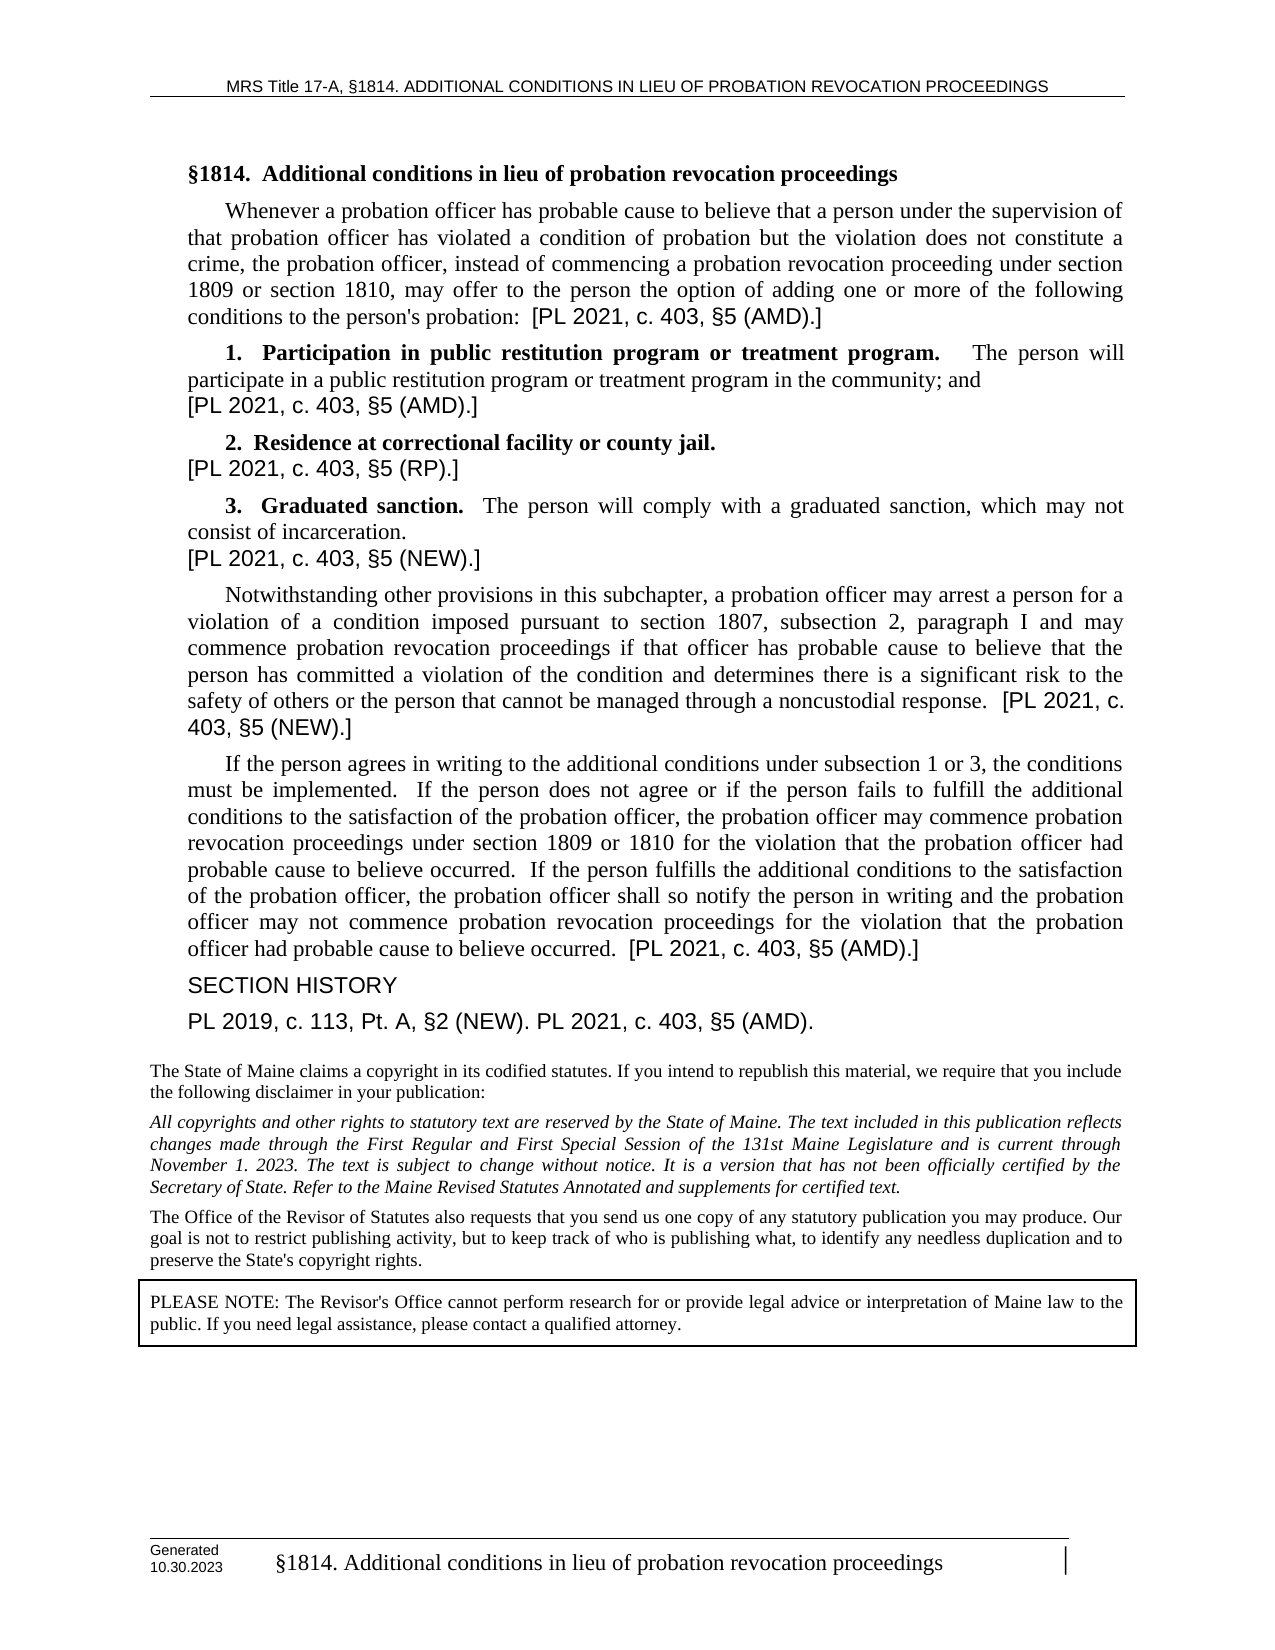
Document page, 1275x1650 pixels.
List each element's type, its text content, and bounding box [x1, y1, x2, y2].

text PL 2019, c. 113, Pt. A, §2 (NEW). PL 2021, c. 403, §5 (AMD). [187, 1008, 1125, 1035]
text [PL 2021, c. 403, §5 (AMD).] [187, 392, 1125, 418]
text SECTION HISTORY [187, 972, 1125, 998]
text Whenever a probation officer has probable cause to believe that a person under the supervision of that probation officer has violated a condition of probation but the violation does not constitute a crime, the probation officer, instead of commencing a probation revocation proceeding under section 1809 or section 1810, may offer to the person the option of adding one or more of the following conditions to the person's probation: [PL 2021, c. 403, §5 (AMD).] [187, 197, 1125, 329]
text PLEASE NOTE: The Revisor's Office cannot perform research for or provide legal advice or interpretation of Maine law to the public. If you need legal assistance, please contact a qualified attorney. [140, 1281, 1135, 1345]
text All copyrights and other rights to statutory text are reserved by the State of Maine. The text included in this publication reflects changes made through the First Regular and First Special Session of the 131st Maine Legislature and is current through November 1. 2023 . The text is subject to change without notice. It is a version that has not been officially certified by the Secretary of State. Refer to the Maine Revised Statutes Annotated and supplements for certified text. [150, 1111, 1125, 1197]
text The State of Maine claims a copyright in its codified statutes. If you intend to republish this material, we require that you include the following disclaimer in your publication: [150, 1060, 1125, 1103]
text If the person agrees in writing to the additional conditions under subsection 1 or 3, the conditions must be implemented. If the person does not agree or if the person fails to fulfill the additional conditions to the satisfaction of the probation officer, the probation officer may commence probation revocation proceedings under section 1809 or 1810 for the violation that the probation officer had probable cause to believe occurred. If the person fulfills the additional conditions to the satisfaction of the probation officer, the probation officer shall so notify the person in writing and the probation officer may not commence probation revocation proceedings for the violation that the probation officer had probable cause to believe occurred. [PL 2021, c. 403, §5 (AMD).] [187, 750, 1125, 961]
text 3. Graduated sanction. The person will comply with a graduated sanction, which may not consist of incarceration. [187, 492, 1125, 545]
text [PL 2021, c. 403, §5 (NEW).] [187, 545, 1125, 571]
text Notwithstanding other provisions in this subchapter, a probation officer may arrest a person for a violation of a condition imposed pursuant to section 1807, subsection 2, paragraph I and may commence probation revocation proceedings if that officer has probable cause to believe that the person has committed a violation of the condition and determines there is a significant risk to the safety of others or the person that cannot be managed through a noncustodial response. [PL 2021, c. 403, §5 (NEW).] [187, 582, 1125, 740]
text [PL 2021, c. 403, §5 (RP).] [187, 455, 1125, 482]
text 1. Participation in public restitution program or treatment program. The person will participate in a public restitution program or treatment program in the community; and [187, 339, 1125, 392]
text §1814. Additional conditions in lieu of probation revocation proceedings [187, 160, 1125, 187]
text The Office of the Revisor of Statutes also requests that you send us one copy of any statutory publication you may produce. Our goal is not to restrict publishing activity, but to keep track of who is publishing what, to identify any needless duplication and to preserve the State's copyright rights. [150, 1206, 1125, 1270]
text 2. Residence at correctional facility or county jail. [187, 429, 1125, 455]
